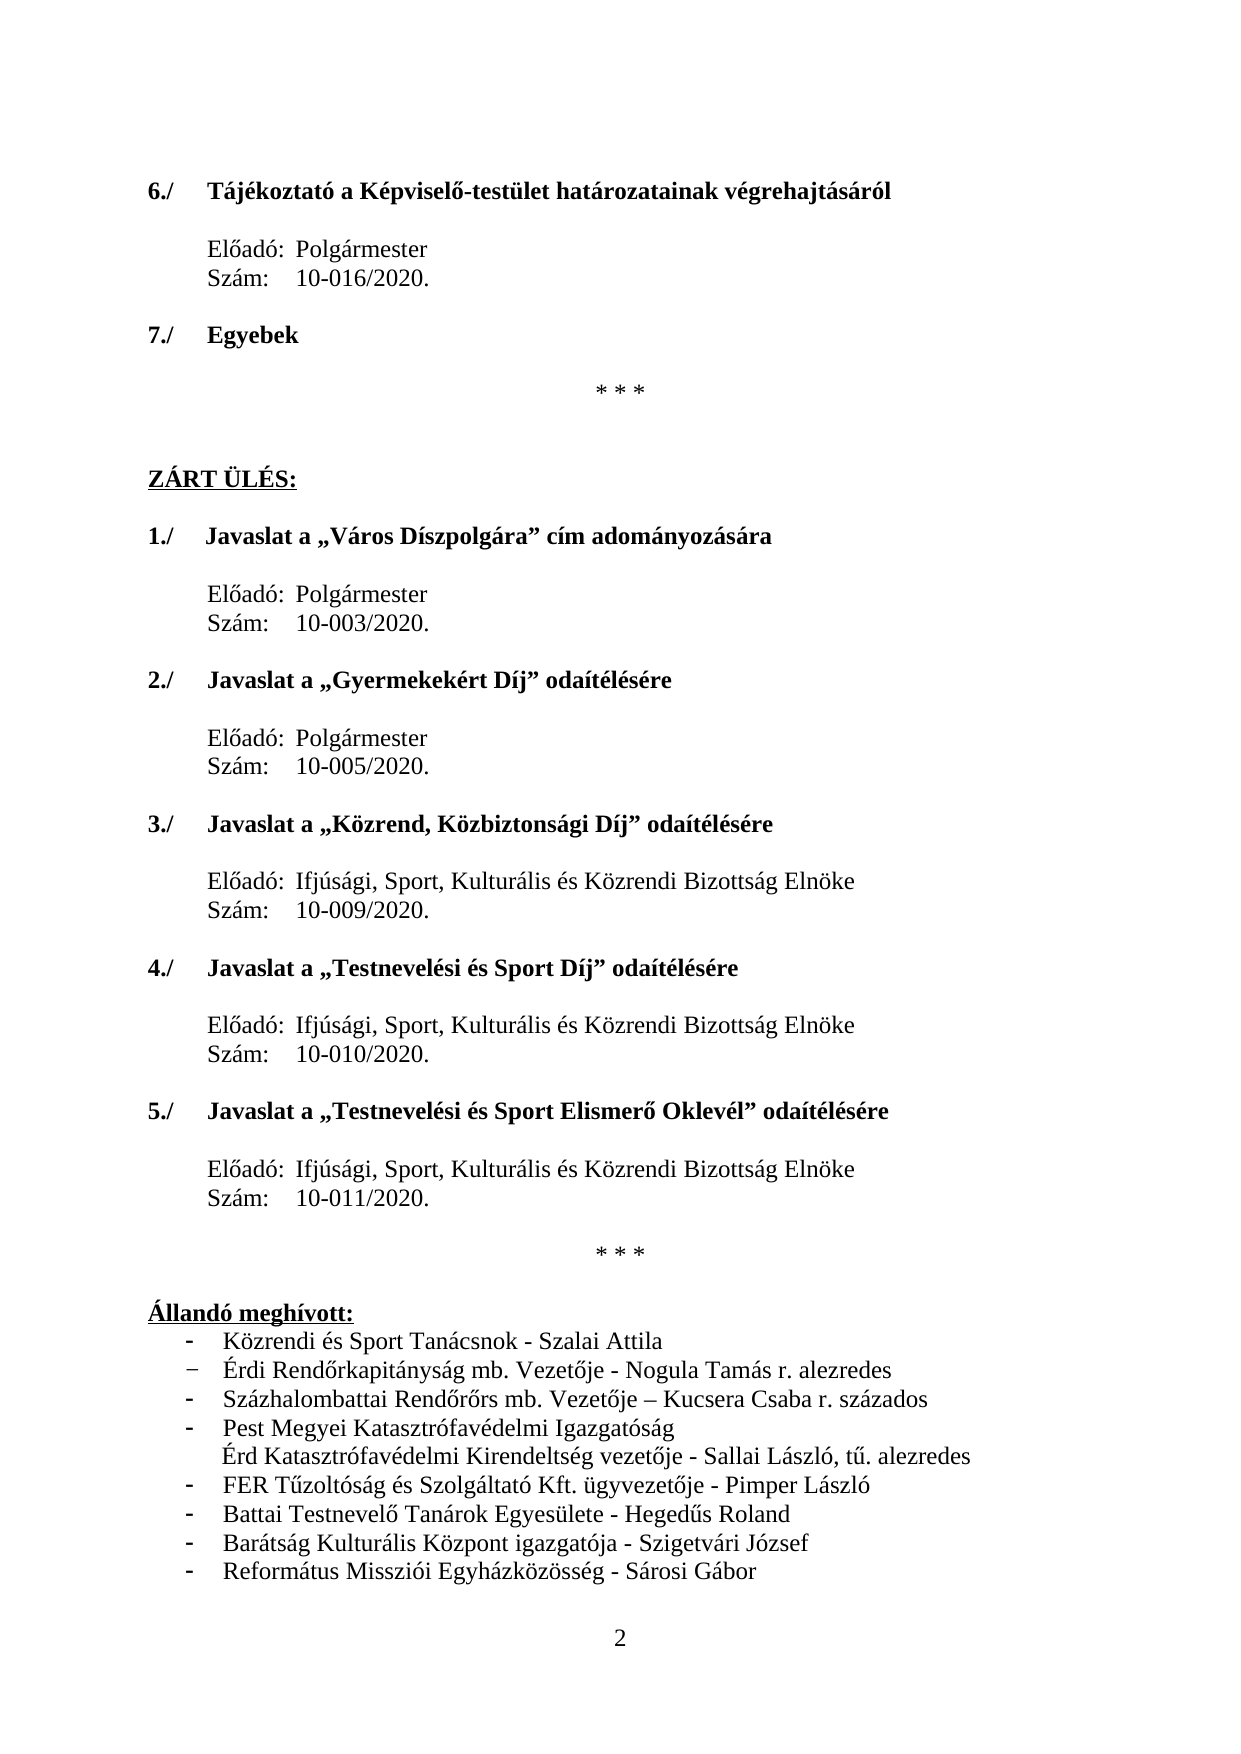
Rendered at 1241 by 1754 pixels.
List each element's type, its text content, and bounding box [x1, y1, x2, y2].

list Százhalombattai Rendőrőrs mb. Vezetője – Kucsera Csaba r. százados [185, 1384, 1092, 1413]
text 7./ Egyebek [148, 320, 1092, 349]
text Szám: 10-009/2020. [207, 895, 1092, 924]
text Előadó: Polgármester [207, 579, 1092, 608]
text Előadó: Polgármester [207, 234, 1092, 263]
text * * * [148, 378, 1092, 406]
text Állandó meghívott: [148, 1298, 1092, 1326]
text 2./ Javaslat a „Gyermekekért Díj” odaítélésére [148, 665, 1092, 694]
text Előadó: Ifjúsági, Sport, Kulturális és Közrendi Bizottság Elnöke [207, 1154, 1092, 1183]
text 3./ Javaslat a „Közrend, Közbiztonsági Díj” odaítélésére [148, 809, 1092, 838]
list Barátság Kulturális Központ igazgatója - Szigetvári József [185, 1528, 1092, 1556]
text Szám: 10-005/2020. [207, 751, 1092, 780]
text Szám: 10-003/2020. [207, 608, 1092, 636]
text ZÁRT ÜLÉS: [148, 464, 1092, 493]
text * * * [148, 1240, 1092, 1269]
text Előadó: Ifjúsági, Sport, Kulturális és Közrendi Bizottság Elnöke [207, 866, 1092, 895]
text 6./ Tájékoztató a Képviselő-testület határozatainak végrehajtásáról [148, 176, 1092, 205]
text 1./ Javaslat a „Város Díszpolgára” cím adományozására [148, 521, 1092, 550]
text Érd Katasztrófavédelmi Kirendeltség vezetője - Sallai László, tű. alezredes [148, 1441, 1092, 1470]
text 5./ Javaslat a „Testnevelési és Sport Elismerő Oklevél” odaítélésére [148, 1096, 1092, 1125]
list Református Missziói Egyházközösség - Sárosi Gábor [185, 1556, 1092, 1585]
text Előadó: Ifjúsági, Sport, Kulturális és Közrendi Bizottság Elnöke [207, 1010, 1092, 1039]
text 4./ Javaslat a „Testnevelési és Sport Díj” odaítélésére [148, 953, 1092, 981]
list Közrendi és Sport Tanácsnok - Szalai Attila [185, 1326, 1092, 1355]
list FER Tűzoltóság és Szolgáltató Kft. ügyvezetője - Pimper László [185, 1470, 1092, 1499]
text Szám: 10-010/2020. [207, 1039, 1092, 1068]
list Battai Testnevelő Tanárok Egyesülete - Hegedűs Roland [185, 1499, 1092, 1528]
text Előadó: Polgármester [207, 723, 1092, 751]
text Szám: 10-016/2020. [207, 263, 1092, 291]
list Érdi Rendőrkapitányság mb. Vezetője - Nogula Tamás r. alezredes [185, 1355, 1092, 1384]
list Pest Megyei Katasztrófavédelmi Igazgatóság [185, 1413, 1092, 1441]
text Szám: 10-011/2020. [207, 1183, 1092, 1211]
